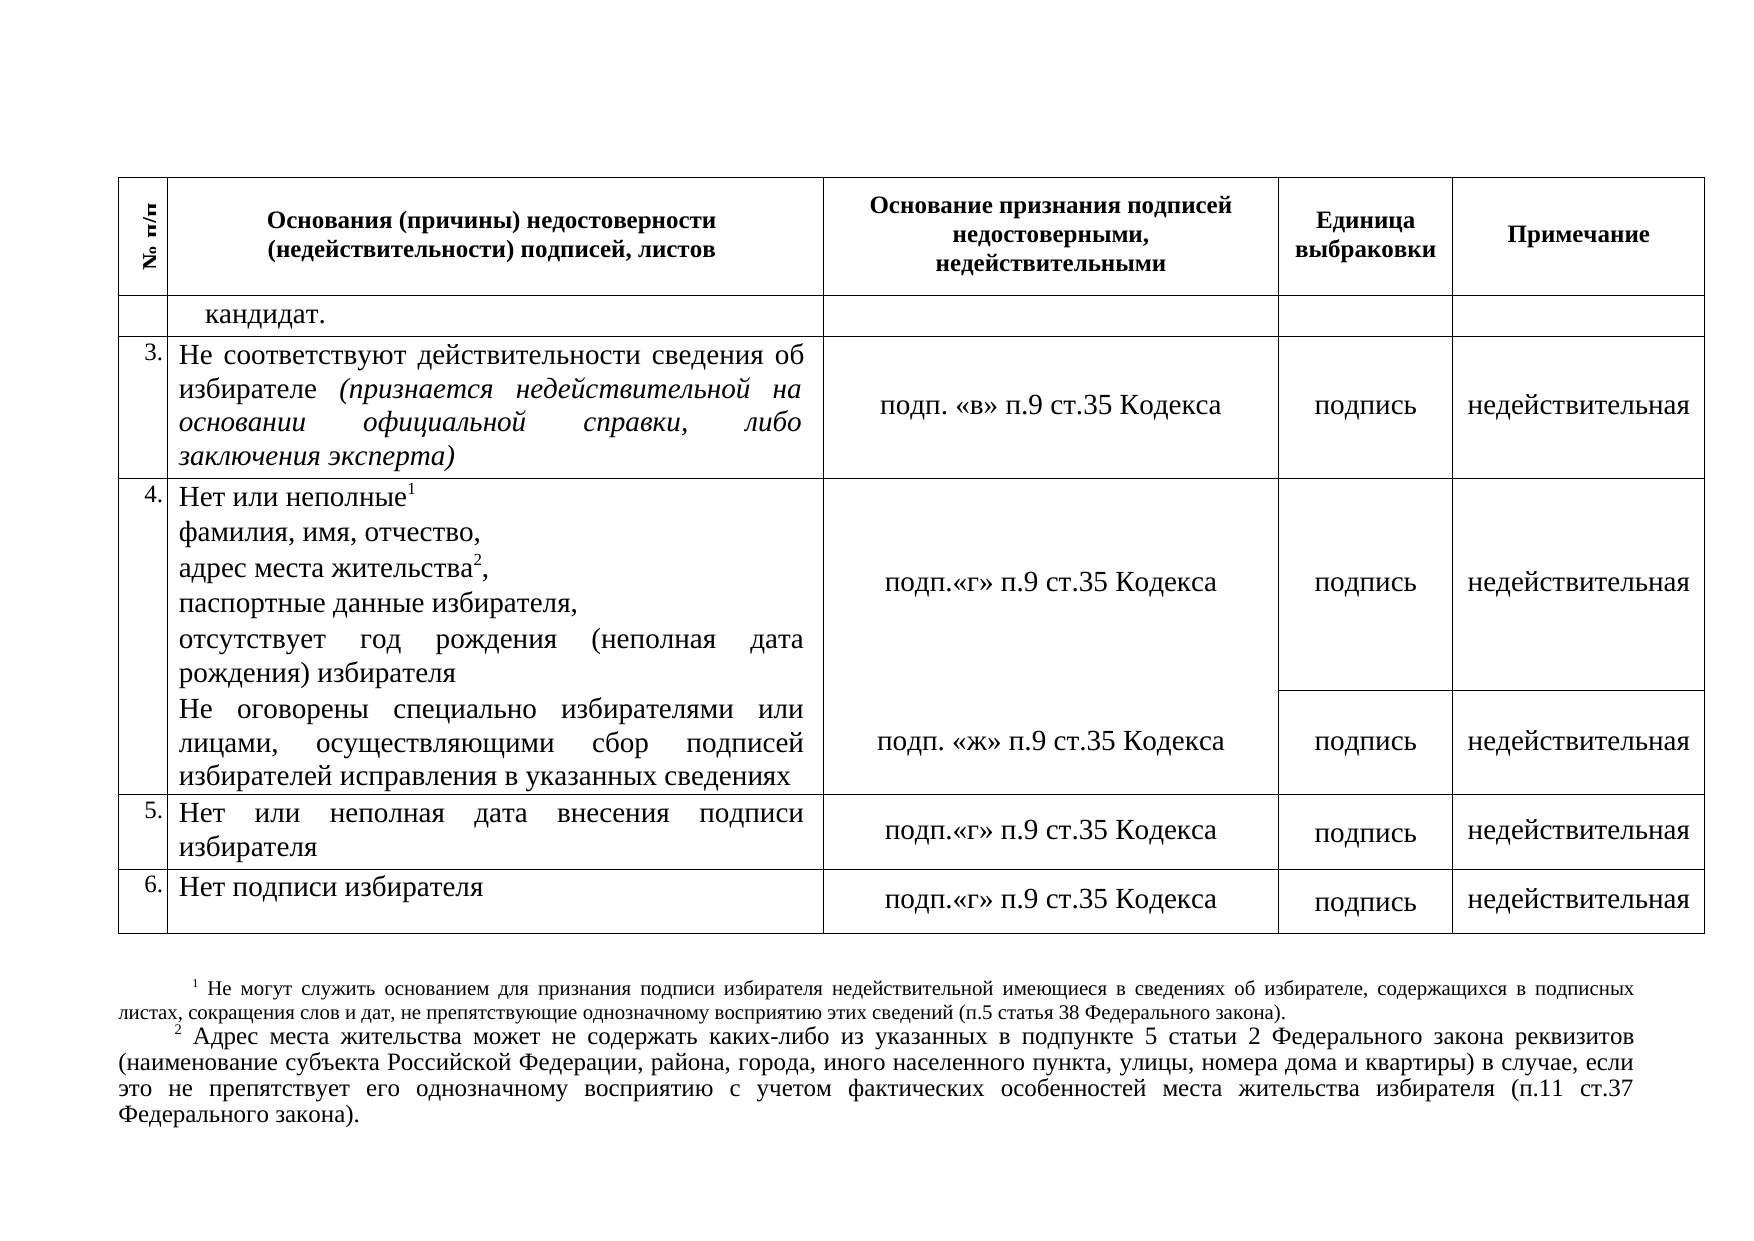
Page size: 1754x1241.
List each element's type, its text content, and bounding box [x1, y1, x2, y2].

table_cell недействительная [1453, 795, 1704, 868]
table_header Примечание [1453, 178, 1704, 295]
table_cell подпись [1279, 870, 1452, 933]
table_cell подп.«г» п.9 ст.35 Кодекса [824, 795, 1278, 868]
table_header Основание признания подписей недостоверными, недействительными [824, 178, 1278, 295]
table_cell недействительная [1453, 691, 1704, 794]
table_cell Не соответствуют действительности сведения об избирателе (признается недействительной на основании официальной справки, либо заключения эксперта) [168, 337, 823, 478]
table_cell Нет или неполная дата внесения подписи избирателя [168, 795, 823, 868]
table_header Единица выбраковки [1279, 178, 1452, 295]
table_cell подпись [1279, 337, 1452, 478]
table_cell подп. «в» п.9 ст.35 Кодекса [824, 337, 1278, 478]
table_cell подп. «ж» п.9 ст.35 Кодекса [824, 690, 1278, 794]
table_cell подпись [1279, 691, 1452, 794]
table_cell недействительная [1453, 870, 1704, 933]
table_cell место жительства указанного лица расположено за пределами соответствующего избирательного округа, в котором выдвинут кандидат. [168, 296, 823, 336]
table_cell недействительная [1453, 337, 1704, 478]
table_cell [119, 795, 167, 868]
table_header № п/п [119, 178, 167, 295]
table_cell [119, 337, 167, 478]
table_cell подпись [1279, 479, 1452, 690]
table_cell [119, 870, 167, 933]
table_cell подп.«г» п.9 ст.35 Кодекса [824, 870, 1278, 933]
table_cell подп.«г» п.9 ст.35 Кодекса [824, 479, 1278, 690]
table_cell Нет или неполные фамилия, имя, отчество, адрес места жительства, паспортные данные избирателя, отсутствует год рождения (неполная дата рождения) избирателя [168, 479, 823, 690]
table_cell недействительная [1453, 479, 1704, 690]
table_cell [119, 690, 167, 794]
table_header Основания (причины) недостоверности (недействительности) подписей, листов [168, 178, 823, 295]
table_cell Не оговорены специально избирателями или лицами, осуществляющими сбор подписей избирателей исправления в указанных сведениях [168, 690, 823, 794]
table_cell подпись [1279, 795, 1452, 868]
table_cell [119, 479, 167, 690]
table_cell Нет подписи избирателя [168, 870, 823, 933]
